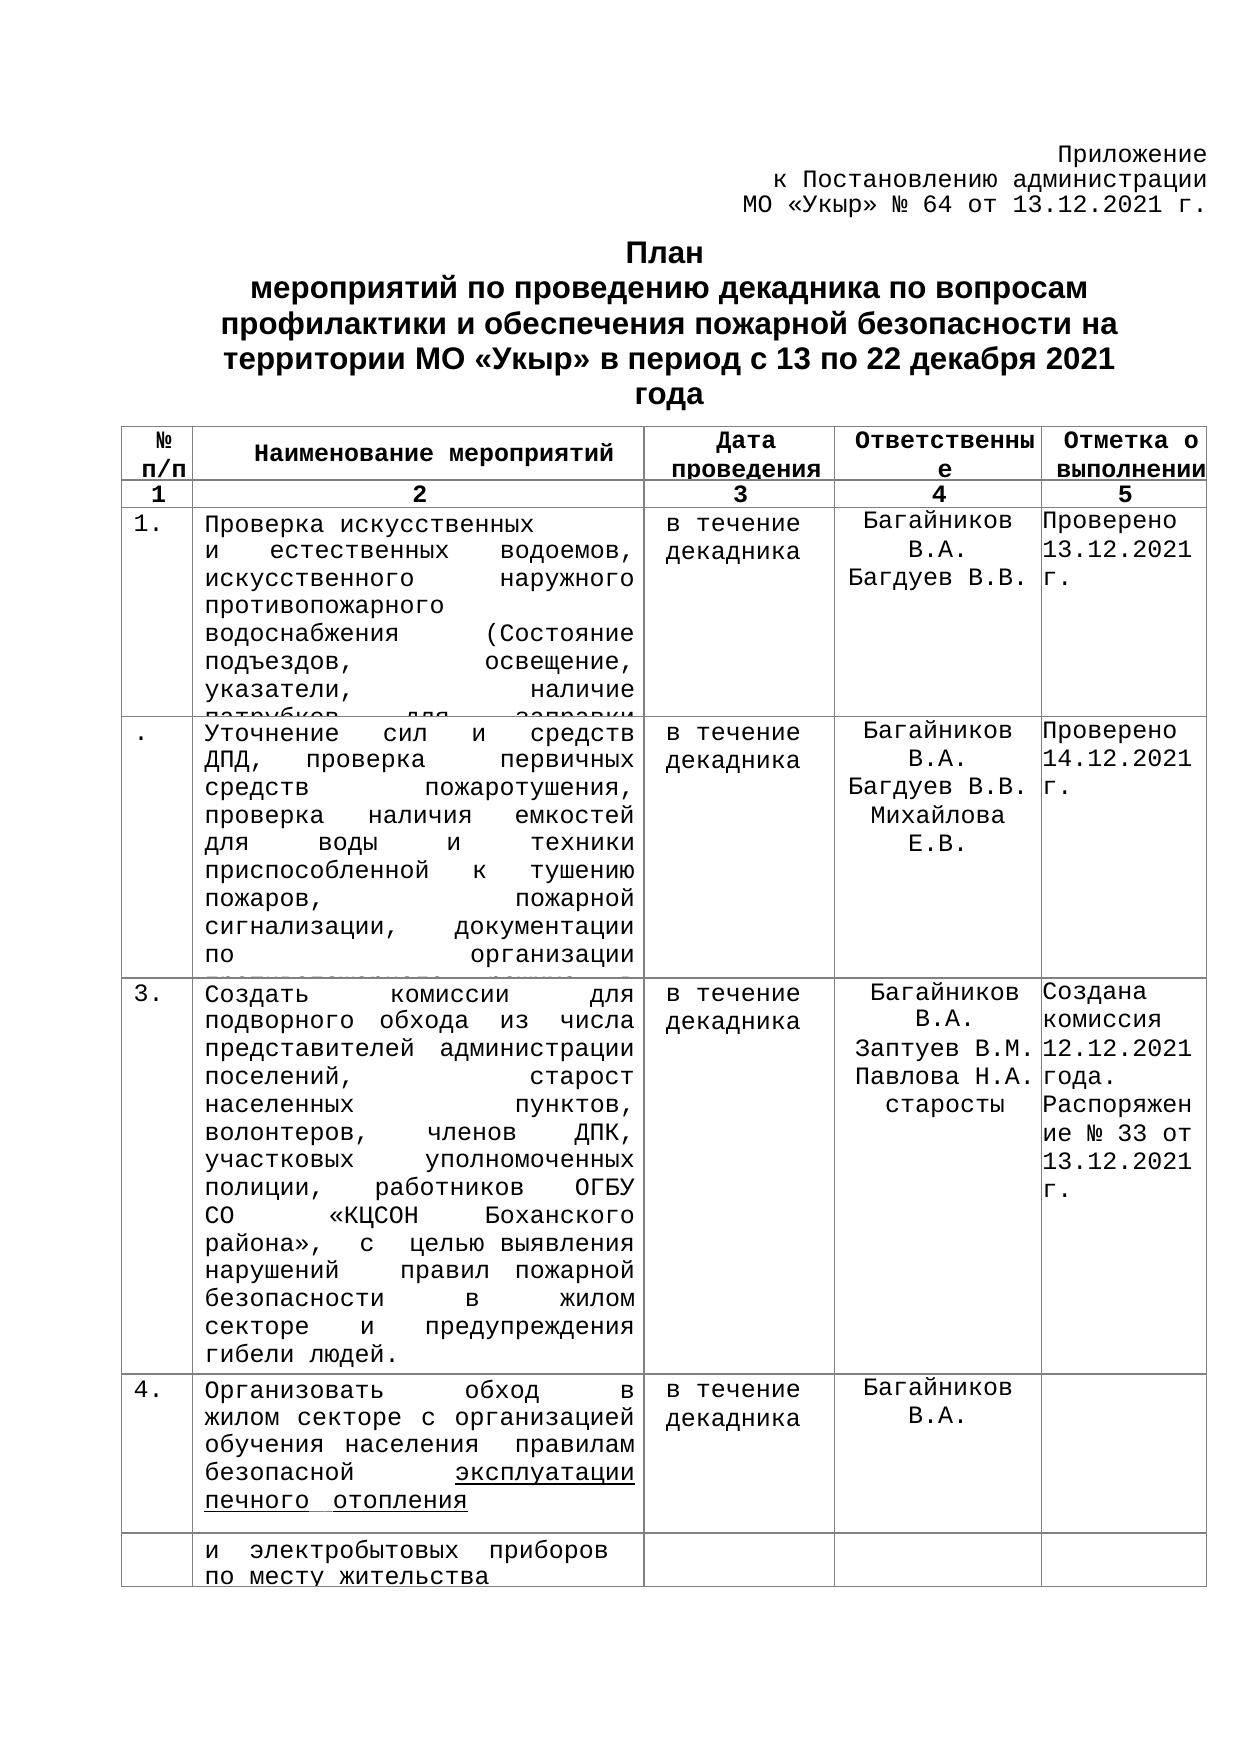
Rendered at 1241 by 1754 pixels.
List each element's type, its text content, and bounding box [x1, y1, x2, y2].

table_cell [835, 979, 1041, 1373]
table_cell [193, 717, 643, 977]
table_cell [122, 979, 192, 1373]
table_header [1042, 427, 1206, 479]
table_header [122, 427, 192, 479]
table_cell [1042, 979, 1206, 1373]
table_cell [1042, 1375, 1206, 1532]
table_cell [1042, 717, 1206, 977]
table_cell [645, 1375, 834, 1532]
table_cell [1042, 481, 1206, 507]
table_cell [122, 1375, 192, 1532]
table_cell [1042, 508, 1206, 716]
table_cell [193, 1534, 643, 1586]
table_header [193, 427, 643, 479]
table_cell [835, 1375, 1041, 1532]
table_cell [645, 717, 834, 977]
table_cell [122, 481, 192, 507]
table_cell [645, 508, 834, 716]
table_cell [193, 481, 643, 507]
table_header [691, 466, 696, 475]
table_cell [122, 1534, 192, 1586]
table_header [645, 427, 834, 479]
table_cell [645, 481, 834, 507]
text МО «Укыр» № 64 от 13.12.2021 г. [122, 193, 1207, 218]
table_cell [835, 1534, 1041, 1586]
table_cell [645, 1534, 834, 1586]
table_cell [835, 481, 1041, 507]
text мероприятий по проведению декадника по вопросам профилактики и обеспечения пожарной безопасности на территории МО «Укыр» в период с 13 по 22 декабря 2021 года [217, 270, 1121, 411]
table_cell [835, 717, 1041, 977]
text План [625, 235, 1209, 270]
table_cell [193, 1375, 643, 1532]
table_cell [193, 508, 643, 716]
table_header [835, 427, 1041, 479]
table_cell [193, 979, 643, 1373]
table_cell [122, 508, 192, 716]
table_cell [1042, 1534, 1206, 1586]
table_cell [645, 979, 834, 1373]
text Приложение [122, 143, 1207, 168]
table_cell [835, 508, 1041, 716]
text к Постановлению администрации [122, 168, 1207, 193]
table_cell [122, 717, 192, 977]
